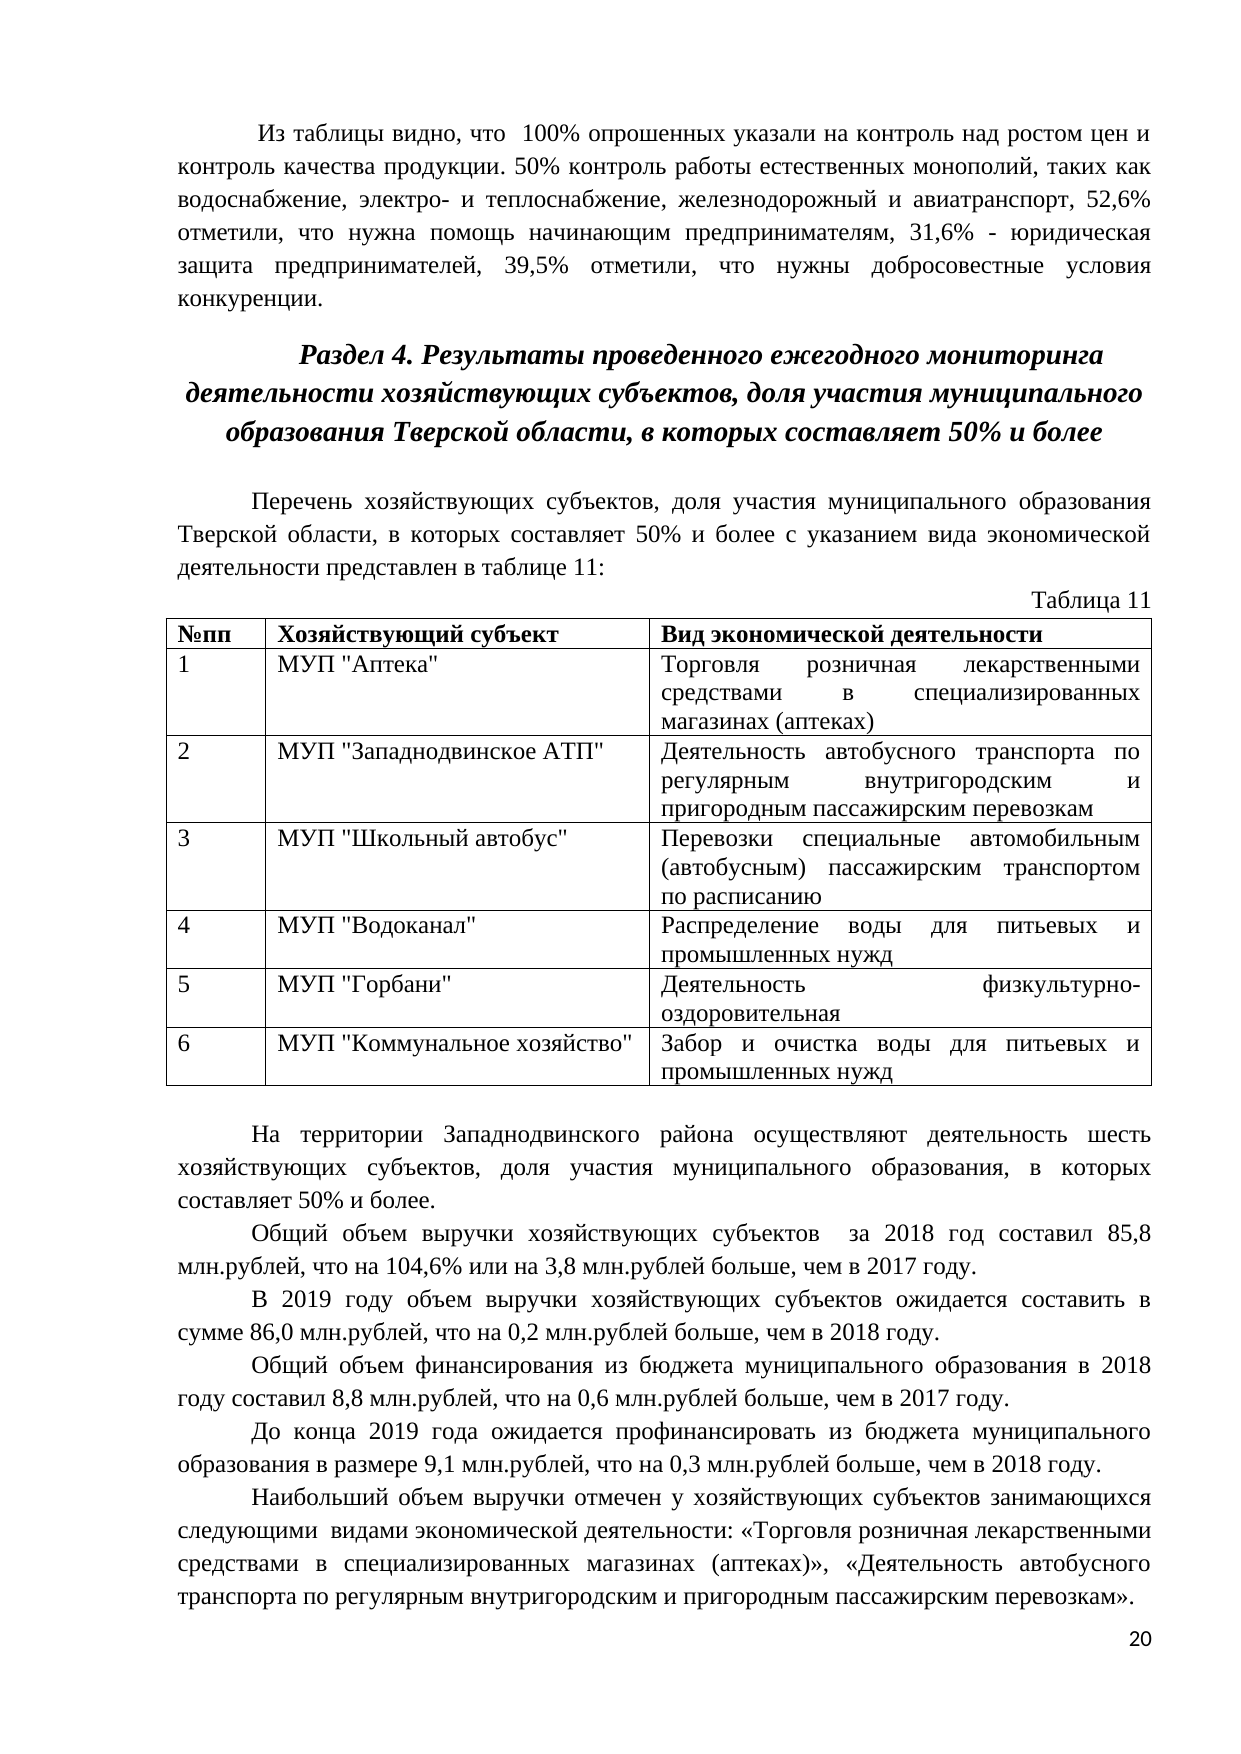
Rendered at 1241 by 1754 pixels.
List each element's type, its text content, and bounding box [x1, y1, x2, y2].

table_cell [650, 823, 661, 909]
text Наибольший объем выручки отмечен у хозяйствующих субъектов занимающихся следующими видами экономической деятельности: «Торговля розничная лекарственными средствами в специализированных магазинах (аптеках)», «Деятельность автобусного транспорта по регулярным внутригородским и пригородным пассажирским перевозкам». [177, 1577, 1152, 1610]
table_cell Деятельность физкультурно-оздоровительная [841, 969, 1151, 1027]
table_cell 4 [167, 911, 265, 968]
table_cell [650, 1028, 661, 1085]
text Перечень хозяйствующих субъектов, доля участия муниципального образования Тверской области, в которых составляет 50% и более с указанием вида экономической деятельности представлен в таблице 11: [177, 486, 1152, 581]
text На территории Западнодвинского района осуществляют деятельность шесть хозяйствующих субъектов, доля участия муниципального образования, в которых составляет 50% и более. [177, 1119, 1152, 1214]
table_cell МУП "Западнодвинское АТП" [266, 736, 649, 822]
table_cell МУП "Школьный автобус" [266, 823, 649, 909]
table_cell МУП "Аптека" [266, 649, 649, 735]
text Таблица 11 [177, 585, 1152, 613]
table_cell 3 [167, 823, 265, 909]
table_cell 1 [167, 649, 265, 735]
text Наибольший объем выручки отмечен у хозяйствующих субъектов занимающихся следующими видами экономической деятельности: «Торговля розничная лекарственными средствами в специализированных магазинах (аптеках)», «Деятельность автобусного транспорта по регулярным внутригородским и пригородным пассажирским перевозкам». [177, 1482, 1152, 1549]
table_cell МУП "Водоканал" [266, 911, 649, 968]
text До конца 2019 года ожидается профинансировать из бюджета муниципального образования в размере 9,1 млн.рублей, что на 0,3 млн.рублей больше, чем в 2018 году. [177, 1416, 1152, 1478]
table_cell 5 [167, 969, 265, 1027]
table_cell Распределение воды для питьевых и промышленных нужд [893, 911, 1151, 968]
text Общий объем выручки хозяйствующих субъектов за 2018 год составил 85,8 млн.рублей, что на 104,6% или на 3,8 млн.рублей больше, чем в 2017 году. [177, 1218, 1152, 1280]
text Общий объем финансирования из бюджета муниципального образования в 2018 году составил 8,8 млн.рублей, что на 0,6 млн.рублей больше, чем в 2017 году. [177, 1350, 1152, 1412]
table_cell Перевозки специальные автомобильным (автобусным) пассажирским транспортом по расписанию [822, 823, 1151, 909]
text В 2019 году объем выручки хозяйствующих субъектов ожидается составить в сумме 86,0 млн.рублей, что на 0,2 млн.рублей больше, чем в 2018 году. [177, 1284, 1152, 1346]
table_cell 2 [167, 736, 265, 822]
table_header Вид экономической деятельности [650, 619, 1151, 648]
text Из таблицы видно, что 100% опрошенных указали на контроль над ростом цен и контроль качества продукции. 50% контроль работы естественных монополий, таких как водоснабжение, электро- и теплоснабжение, железнодорожный и авиатранспорт, 52,6% отметили, что нужна помощь начинающим предпринимателям, 31,6% - юридическая защита предпринимателей, 39,5% отметили, что нужны добросовестные условия конкуренции. [177, 118, 1152, 312]
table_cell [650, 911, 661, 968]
table_header Хозяйствующий субъект [266, 619, 649, 648]
table_header №пп [167, 619, 265, 648]
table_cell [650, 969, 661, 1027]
table_cell МУП "Горбани" [266, 969, 649, 1027]
text Раздел 4. Результаты проведенного ежегодного мониторинга деятельности хозяйствующих субъектов, доля участия муниципального образования Тверской области, в которых составляет 50% и более [177, 337, 1152, 448]
table_cell МУП "Коммунальное хозяйство" [266, 1028, 649, 1085]
table_cell 6 [167, 1028, 265, 1085]
table_cell Торговля розничная лекарственными средствами в специализированных магазинах (аптеках) [650, 649, 1151, 735]
table_cell Забор и очистка воды для питьевых и промышленных нужд [893, 1028, 1151, 1085]
table_cell Деятельность автобусного транспорта по регулярным внутригородским и пригородным пассажирским перевозкам [650, 736, 1151, 822]
